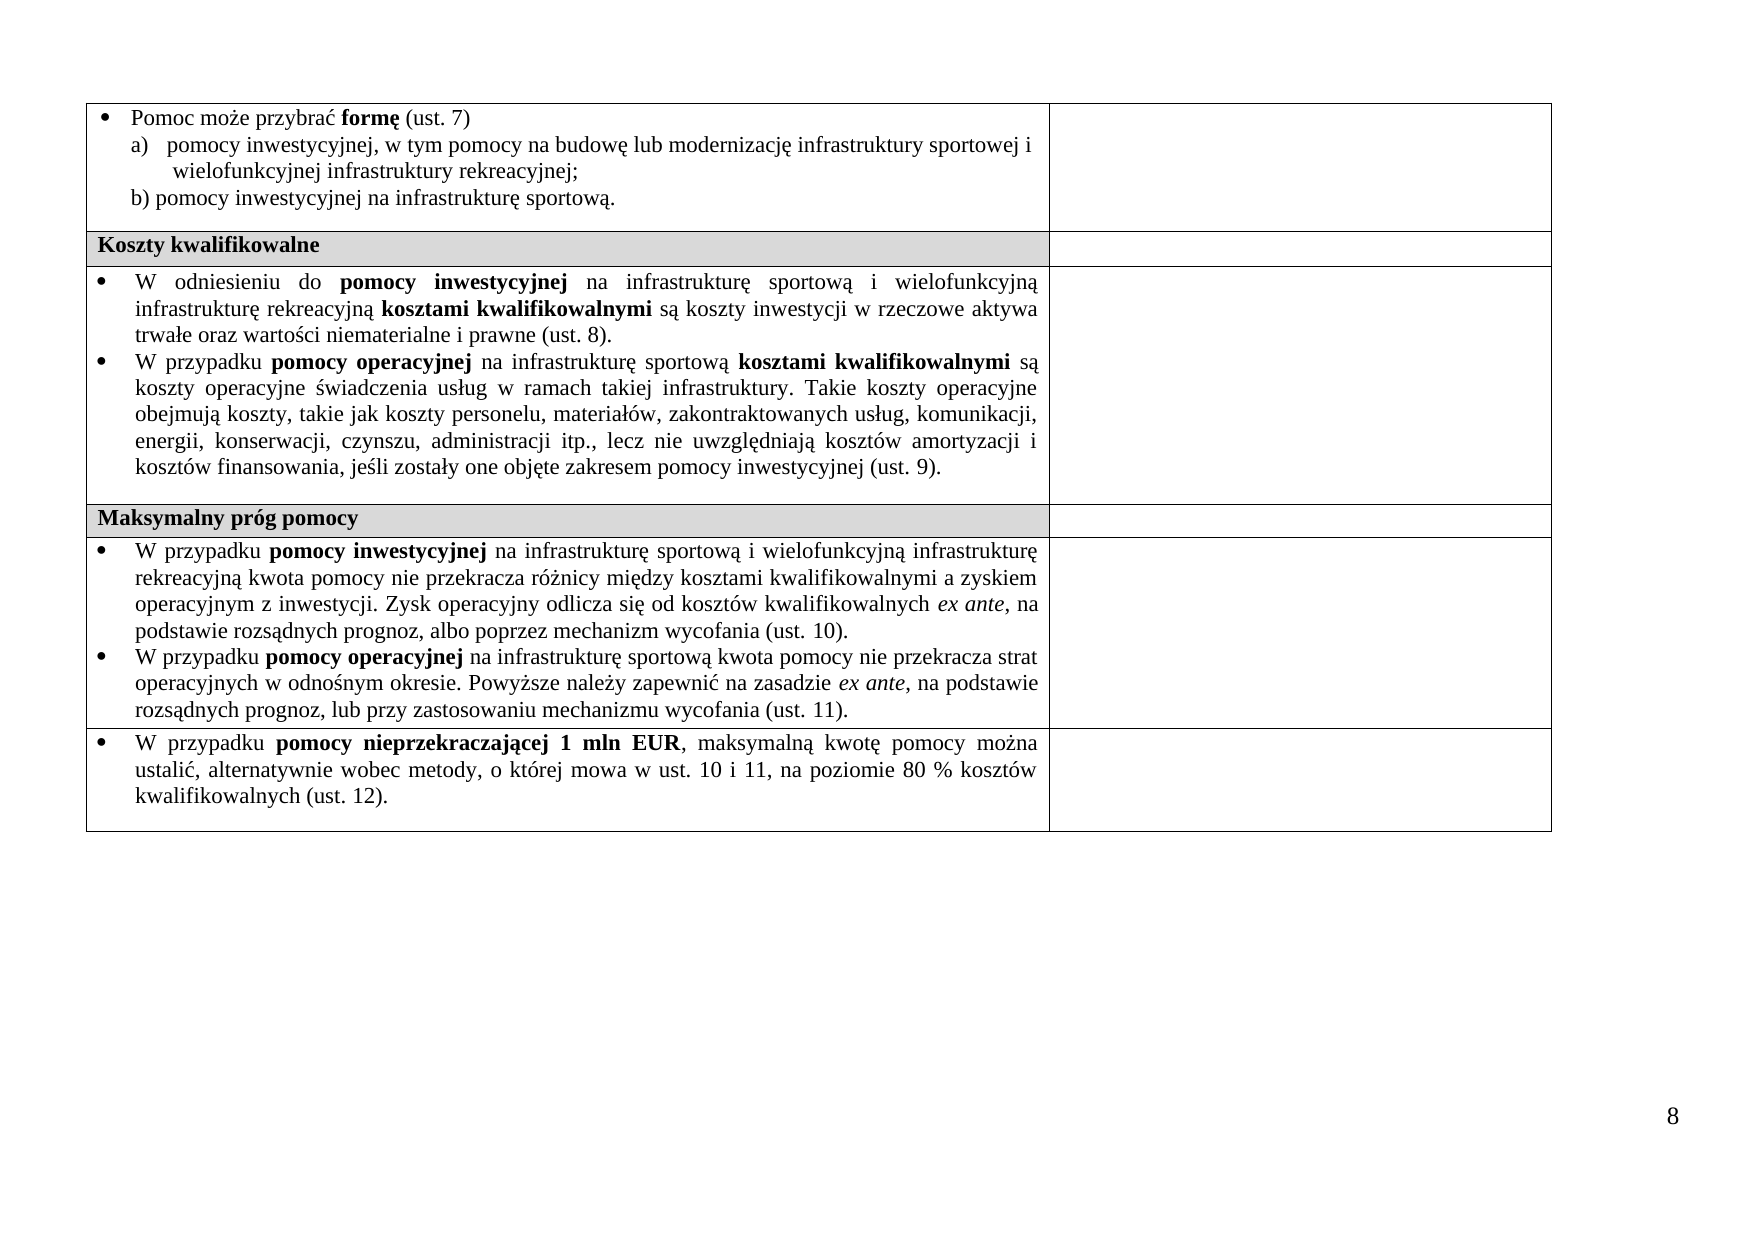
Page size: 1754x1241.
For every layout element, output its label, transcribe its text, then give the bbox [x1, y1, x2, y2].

table_cell W przypadku pomocy inwestycyjnej na infrastrukturę sportową i wielofunkcyjną infrastrukturę rekreacyjną kwota pomocy nie przekracza różnicy między kosztami kwalifikowalnymi a zyskiem operacyjnym z inwestycji. Zysk operacyjny odlicza się od kosztów kwalifikowalnych ex ante, na podstawie rozsądnych prognoz, albo poprzez mechanizm wycofania (ust. 10). W przypadku pomocy operacyjnej na infrastrukturę sportową kwota pomocy nie przekracza strat operacyjnych w odnośnym okresie. Powyższe należy zapewnić na zasadzie ex ante, na podstawie rozsądnych prognoz, lub przy zastosowaniu mechanizmu wycofania (ust. 11). [87, 538, 1049, 728]
table_cell Koszty kwalifikowalne [87, 232, 1049, 266]
table_cell Pomoc może przybrać formę (ust. 7) pomocy inwestycyjnej, w tym pomocy na budowę lub modernizację infrastruktury sportowej i wielofunkcyjnej infrastruktury rekreacyjnej; pomocy inwestycyjnej na infrastrukturę sportową. [87, 104, 1049, 231]
table_cell [1050, 505, 1551, 537]
table_cell W przypadku pomocy nieprzekraczającej 1 mln EUR, maksymalną kwotę pomocy można ustalić, alternatywnie wobec metody, o której mowa w ust. 10 i 11, na poziomie 80 % kosztów kwalifikowalnych (ust. 12). [87, 729, 1049, 831]
table_cell [1050, 729, 1551, 831]
table_cell [1050, 267, 1551, 503]
table_cell Maksymalny próg pomocy [87, 505, 1049, 537]
table_cell [1050, 104, 1551, 231]
table_cell W odniesieniu do pomocy inwestycyjnej na infrastrukturę sportową i wielofunkcyjną infrastrukturę rekreacyjną kosztami kwalifikowalnymi są koszty inwestycji w rzeczowe aktywa trwałe oraz wartości niematerialne i prawne (ust. 8). W przypadku pomocy operacyjnej na infrastrukturę sportową kosztami kwalifikowalnymi są koszty operacyjne świadczenia usług w ramach takiej infrastruktury. Takie koszty operacyjne obejmują koszty, takie jak koszty personelu, materiałów, zakontraktowanych usług, komunikacji, energii, konserwacji, czynszu, administracji itp., lecz nie uwzględniają kosztów amortyzacji i kosztów finansowania, jeśli zostały one objęte zakresem pomocy inwestycyjnej (ust. 9). [87, 267, 1049, 503]
table_cell [1050, 232, 1551, 266]
table_cell [1050, 538, 1551, 728]
